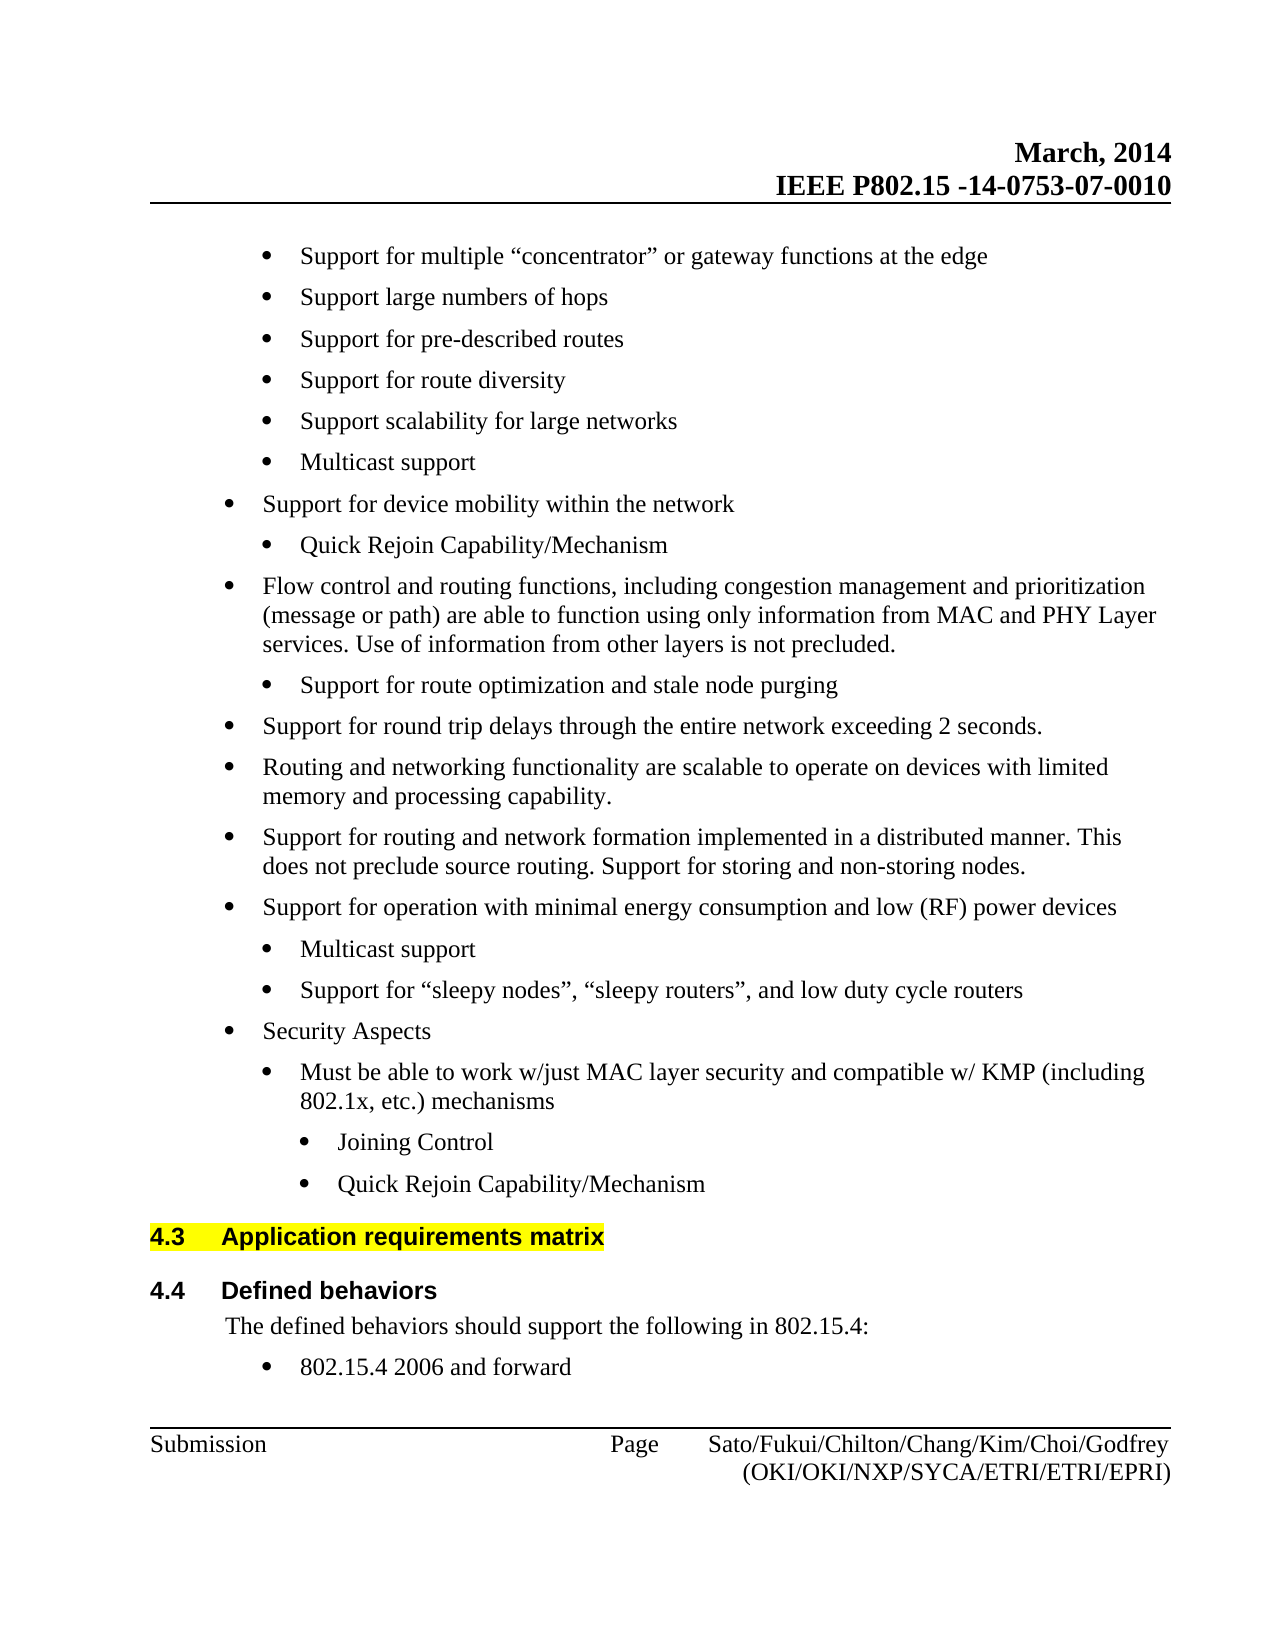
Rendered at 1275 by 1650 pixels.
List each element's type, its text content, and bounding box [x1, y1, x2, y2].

list The defined behaviors should support the following in 802.15.4: [225, 1311, 1171, 1340]
list Joining Control [300, 1127, 1171, 1156]
list Support for routing and network formation implemented in a distributed manner. This does not preclude source routing. Support for storing and non-storing nodes. [225, 822, 1171, 880]
list Support large numbers of hops [262, 282, 1171, 311]
subtitle Defined behaviors [150, 1276, 1171, 1305]
list Security Aspects [225, 1016, 1171, 1045]
list Support for multiple “concentrator” or gateway functions at the edge [262, 241, 1171, 270]
list Support for round trip delays through the entire network exceeding 2 seconds. [225, 711, 1171, 740]
list Multicast support [262, 447, 1171, 476]
list Routing and networking functionality are scalable to operate on devices with limited memory and processing capability. [225, 752, 1171, 810]
list Support for route diversity [262, 365, 1171, 394]
list Support for “sleepy nodes”, “sleepy routers”, and low duty cycle routers [262, 975, 1171, 1004]
list Support for route optimization and stale node purging [262, 670, 1171, 699]
list Support scalability for large networks [262, 406, 1171, 435]
list Multicast support [262, 934, 1171, 962]
list Flow control and routing functions, including congestion management and prioritization (message or path) are able to function using only information from MAC and PHY Layer services. Use of information from other layers is not precluded. [225, 571, 1171, 657]
list Support for device mobility within the network [225, 489, 1171, 517]
subtitle Application requirements matrix [150, 1222, 1171, 1251]
list 802.15.4 2006 and forward [262, 1352, 1171, 1381]
list Quick Rejoin Capability/Mechanism [300, 1169, 1171, 1197]
list Quick Rejoin Capability/Mechanism [262, 530, 1171, 559]
list Must be able to work w/just MAC layer security and compatible w/ KMP (including 802.1x, etc.) mechanisms [262, 1057, 1171, 1115]
list Support for operation with minimal energy consumption and low (RF) power devices [225, 892, 1171, 921]
list Support for pre-described routes [262, 324, 1171, 352]
